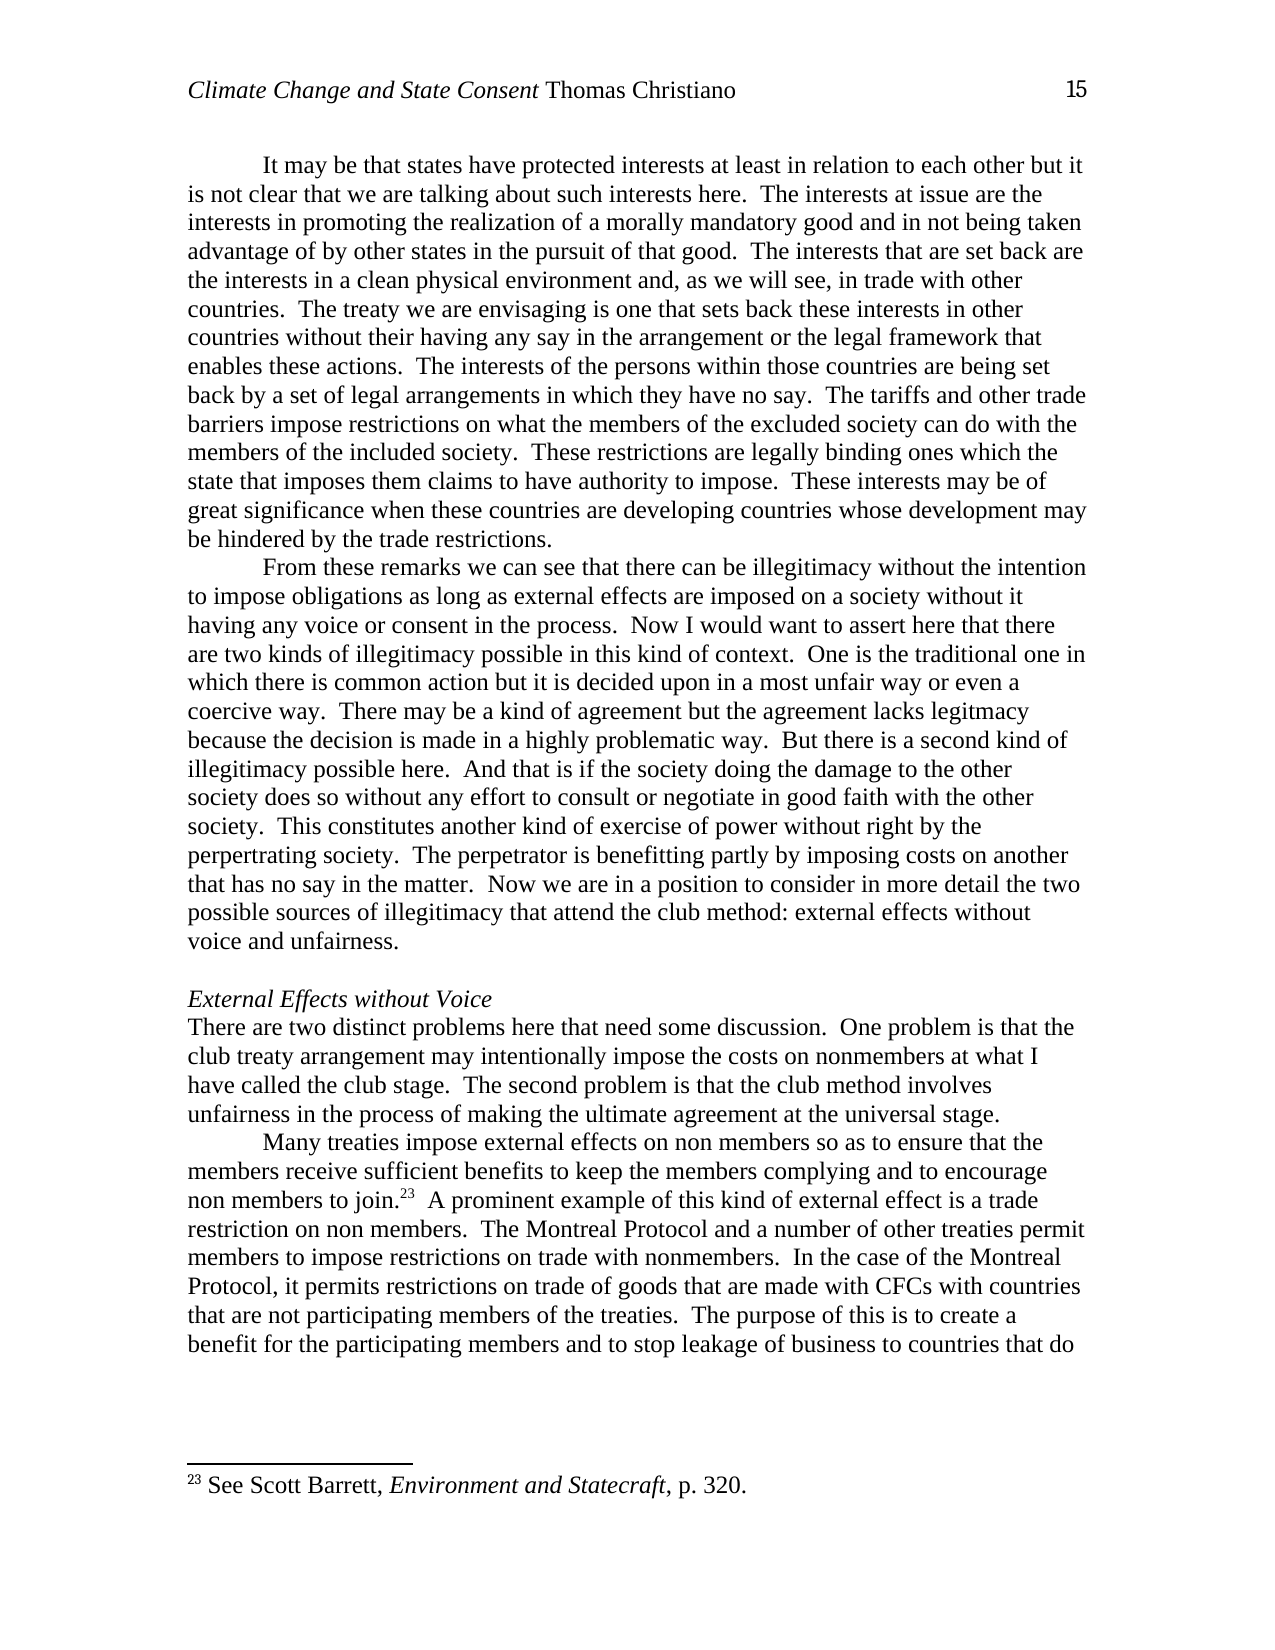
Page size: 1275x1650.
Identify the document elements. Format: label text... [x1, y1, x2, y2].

text External Effects without Voice [187, 984, 1087, 1012]
text From these remarks we can see that there can be illegitimacy without the intention to impose obligations as long as external effects are imposed on a society without it having any voice or consent in the process. Now I would want to assert here that there are two kinds of illegitimacy possible in this kind of context. One is the traditional one in which there is common action but it is decided upon in a most unfair way or even a coercive way. There may be a kind of agreement but the agreement lacks legitmacy because the decision is made in a highly problematic way. But there is a second kind of illegitimacy possible here. And that is if the society doing the damage to the other society does so without any effort to consult or negotiate in good faith with the other society. This constitutes another kind of exercise of power without right by the perpertrating society. The perpetrator is benefitting partly by imposing costs on another that has no say in the matter. Now we are in a position to consider in more detail the two possible sources of illegitimacy that attend the club method: external effects without voice and unfairness. [187, 552, 1087, 955]
text There are two distinct problems here that need some discussion. One problem is that the club treaty arrangement may intentionally impose the costs on nonmembers at what I have called the club stage. The second problem is that the club method involves unfairness in the process of making the ultimate agreement at the universal stage. [187, 1012, 1087, 1127]
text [187, 1127, 1087, 1386]
text It may be that states have protected interests at least in relation to each other but it is not clear that we are talking about such interests here. The interests at issue are the interests in promoting the realization of a morally mandatory good and in not being taken advantage of by other states in the pursuit of that good. The interests that are set back are the interests in a clean physical environment and, as we will see, in trade with other countries. The treaty we are envisaging is one that sets back these interests in other countries without their having any say in the arrangement or the legal framework that enables these actions. The interests of the persons within those countries are being set back by a set of legal arrangements in which they have no say. The tariffs and other trade barriers impose restrictions on what the members of the excluded society can do with the members of the included society. These restrictions are legally binding ones which the state that imposes them claims to have authority to impose. These interests may be of great significance when these countries are developing countries whose development may be hindered by the trade restrictions. [187, 150, 1087, 552]
